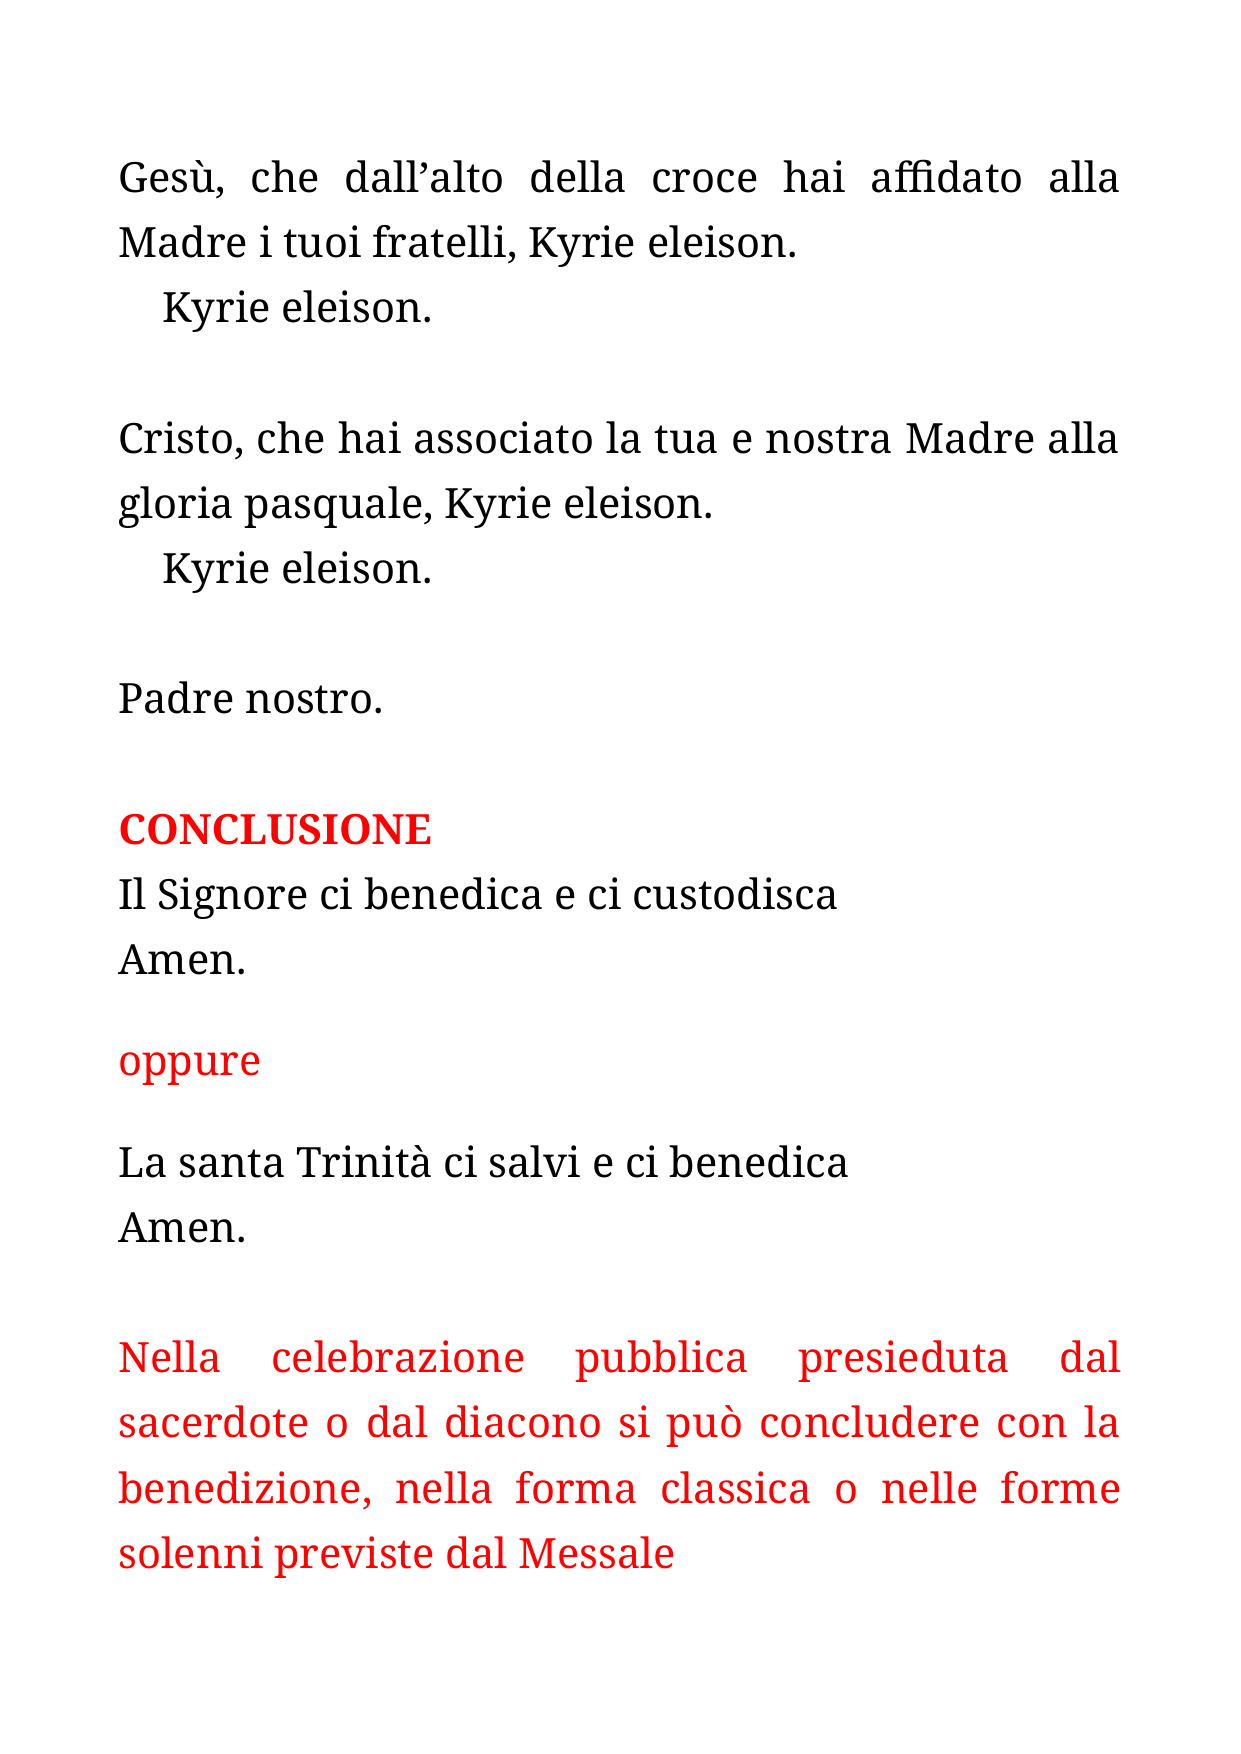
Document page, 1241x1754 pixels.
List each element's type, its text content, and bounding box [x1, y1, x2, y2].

text La santa Trinità ci salvi e ci benedica [118, 1132, 1122, 1189]
text Kyrie eleison. [118, 539, 1122, 596]
text Padre nostro. [118, 669, 1122, 726]
text Amen. [118, 930, 1122, 987]
text Nella celebrazione pubblica presieduta dal sacerdote o dal diacono si può concludere con la benedizione, nella forma classica o nelle forme solenni previste dal Messale [118, 1328, 1122, 1580]
text Kyrie eleison. [118, 278, 1122, 335]
text CONCLUSIONE [118, 800, 1122, 856]
text Gesù, che dall’alto della croce hai affidato alla Madre i tuoi fratelli, Kyrie eleison. [118, 148, 1122, 269]
text Cristo, che hai associato la tua e nostra Madre alla gloria pasquale, Kyrie eleison. [118, 408, 1122, 530]
text Amen. [118, 1198, 1122, 1254]
text oppure [118, 1031, 1122, 1088]
text Il Signore ci benedica e ci custodisca [118, 865, 1122, 922]
